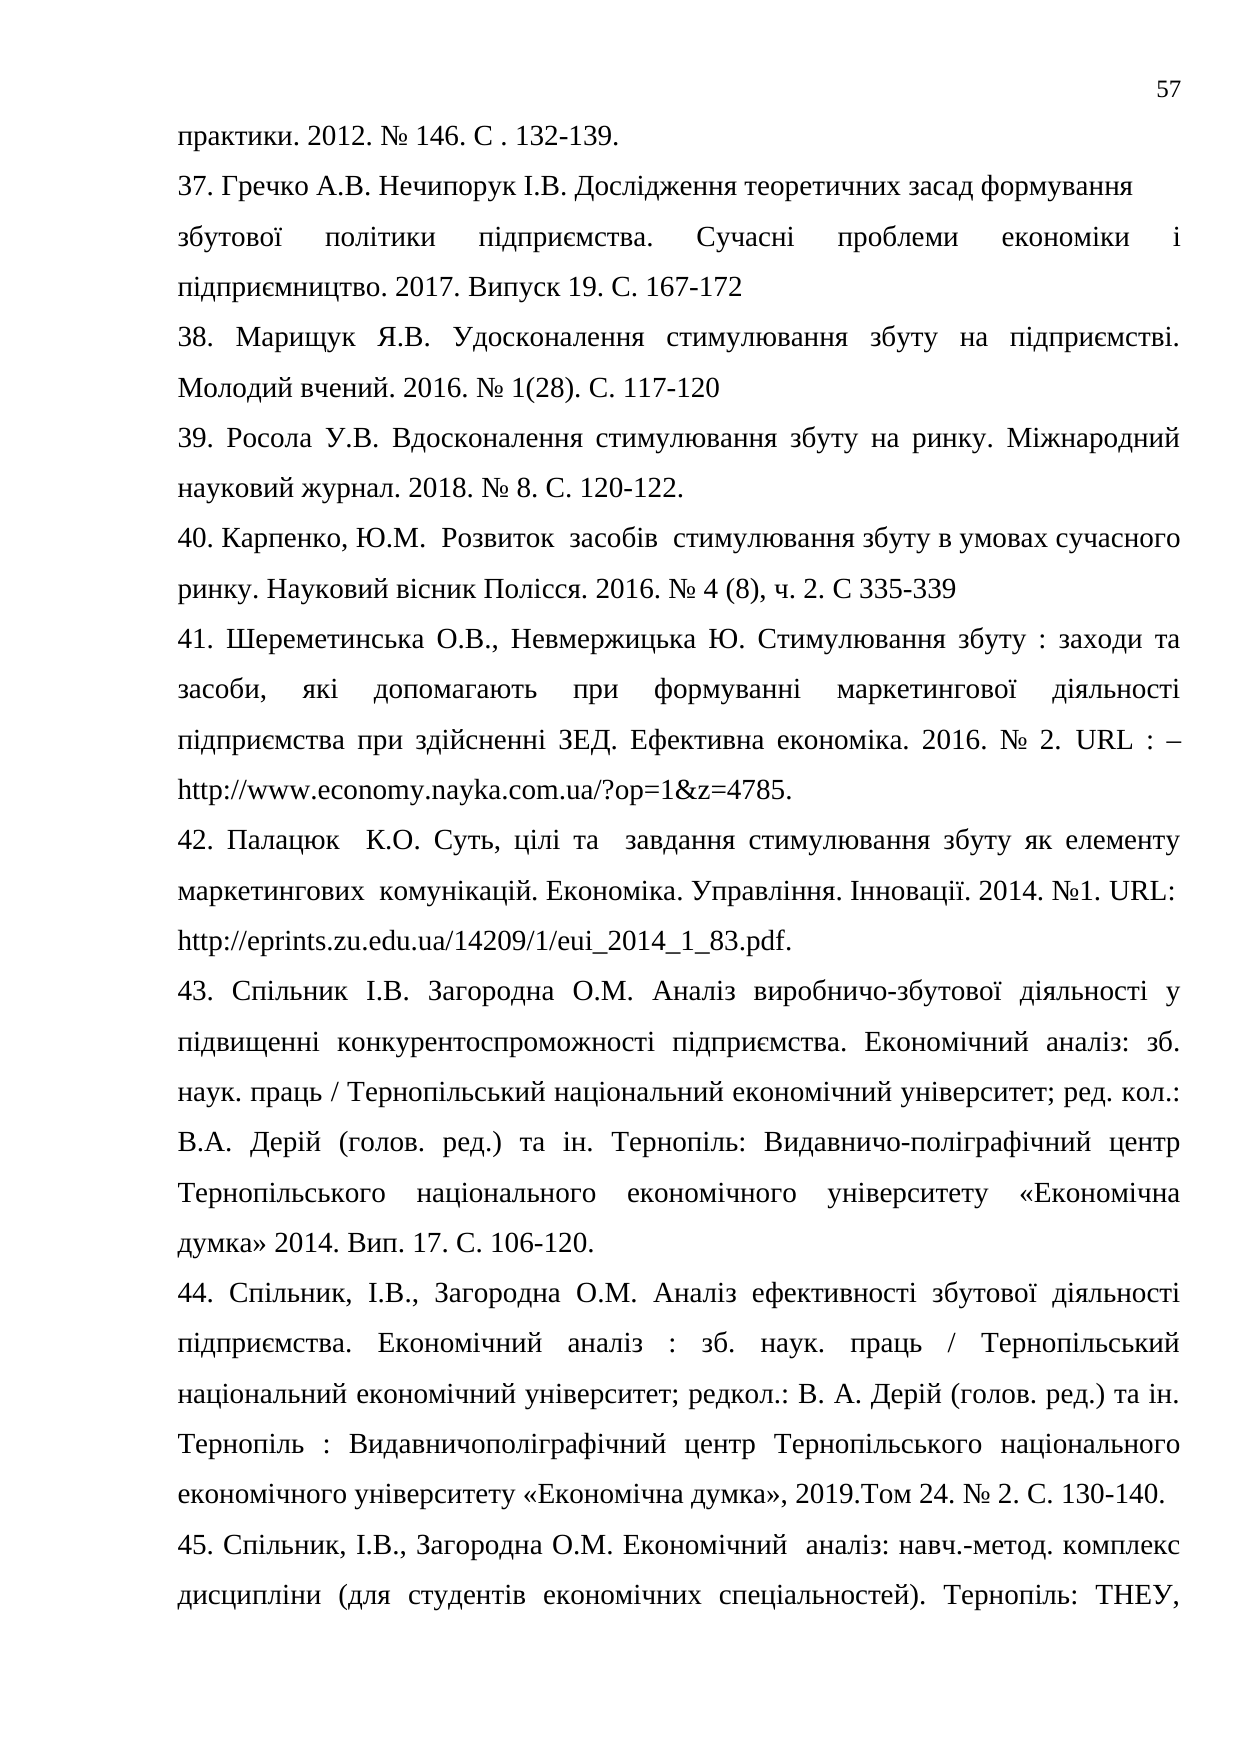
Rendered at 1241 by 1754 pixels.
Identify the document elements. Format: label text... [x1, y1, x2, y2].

text 41. Шереметинська О.В., Невмержицька Ю. Стимулювання збуту : заходи та засоби, які допомагають при формуванні маркетингової діяльності підприємства при здійсненні ЗЕД. Ефективна економіка. 2016. № 2. URL : – http://www.economy.nayka.com.ua/?op=1&z=4785. [177, 621, 1181, 806]
text збутової політики підприємства. Сучасні проблеми економіки і підприємництво. 2017. Випуск 19. С. 167-172 [177, 219, 1181, 303]
text 38. Марищук Я.В. Удосконалення стимулювання збуту на підприємстві. Молодий вчений. 2016. № 1(28). С. 117-120 [177, 319, 1181, 403]
text 39. Росола У.В. Вдосконалення стимулювання збуту на ринку. Міжнародний науковий журнал. 2018. № 8. С. 120-122. [177, 420, 1181, 504]
text http://eprints.zu.edu.ua/14209/1/eui_2014_1_83.pdf. [177, 923, 1181, 957]
text 42. Палацюк К.О. Суть, цілі та завдання стимулювання збуту як елементу маркетингових комунікацій. Економіка. Управління. Інновації. 2014. №1. URL: [177, 822, 1181, 906]
text 40. Карпенко, Ю.М. Розвиток засобів стимулювання збуту в умовах сучасного ринку. Науковий вісник Полісся. 2016. № 4 (8), ч. 2. С 335-339 [177, 521, 1181, 604]
text 37. Гречко А.В. Нечипорук І.В. Дослідження теоретичних засад формування [177, 168, 1181, 202]
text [177, 1527, 1181, 1611]
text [177, 118, 1181, 152]
text 43. Спільник І.В. Загородна О.М. Аналіз виробничо-збутової діяльності у підвищенні конкурентоспроможності підприємства. Економічний аналіз: зб. наук. праць / Тернопільський національний економічний університет; ред. кол.: В.А. Дерій (голов. ред.) та ін. Тернопіль: Видавничо-поліграфічний центр Тернопільського національного економічного університету «Економічна думка» 2014. Вип. 17. C. 106-120. [177, 973, 1181, 1258]
text 44. Спільник, І.В., Загородна О.М. Аналіз ефективності збутової діяльності підприємства. Економічний аналіз : зб. наук. праць / Тернопільський національний економічний університет; редкол.: В. А. Дерій (голов. ред.) та ін. Тернопіль : Видавничополіграфічний центр Тернопільського національного економічного університету «Економічна думка», 2019.Том 24. № 2. С. 130-140. [177, 1275, 1181, 1510]
